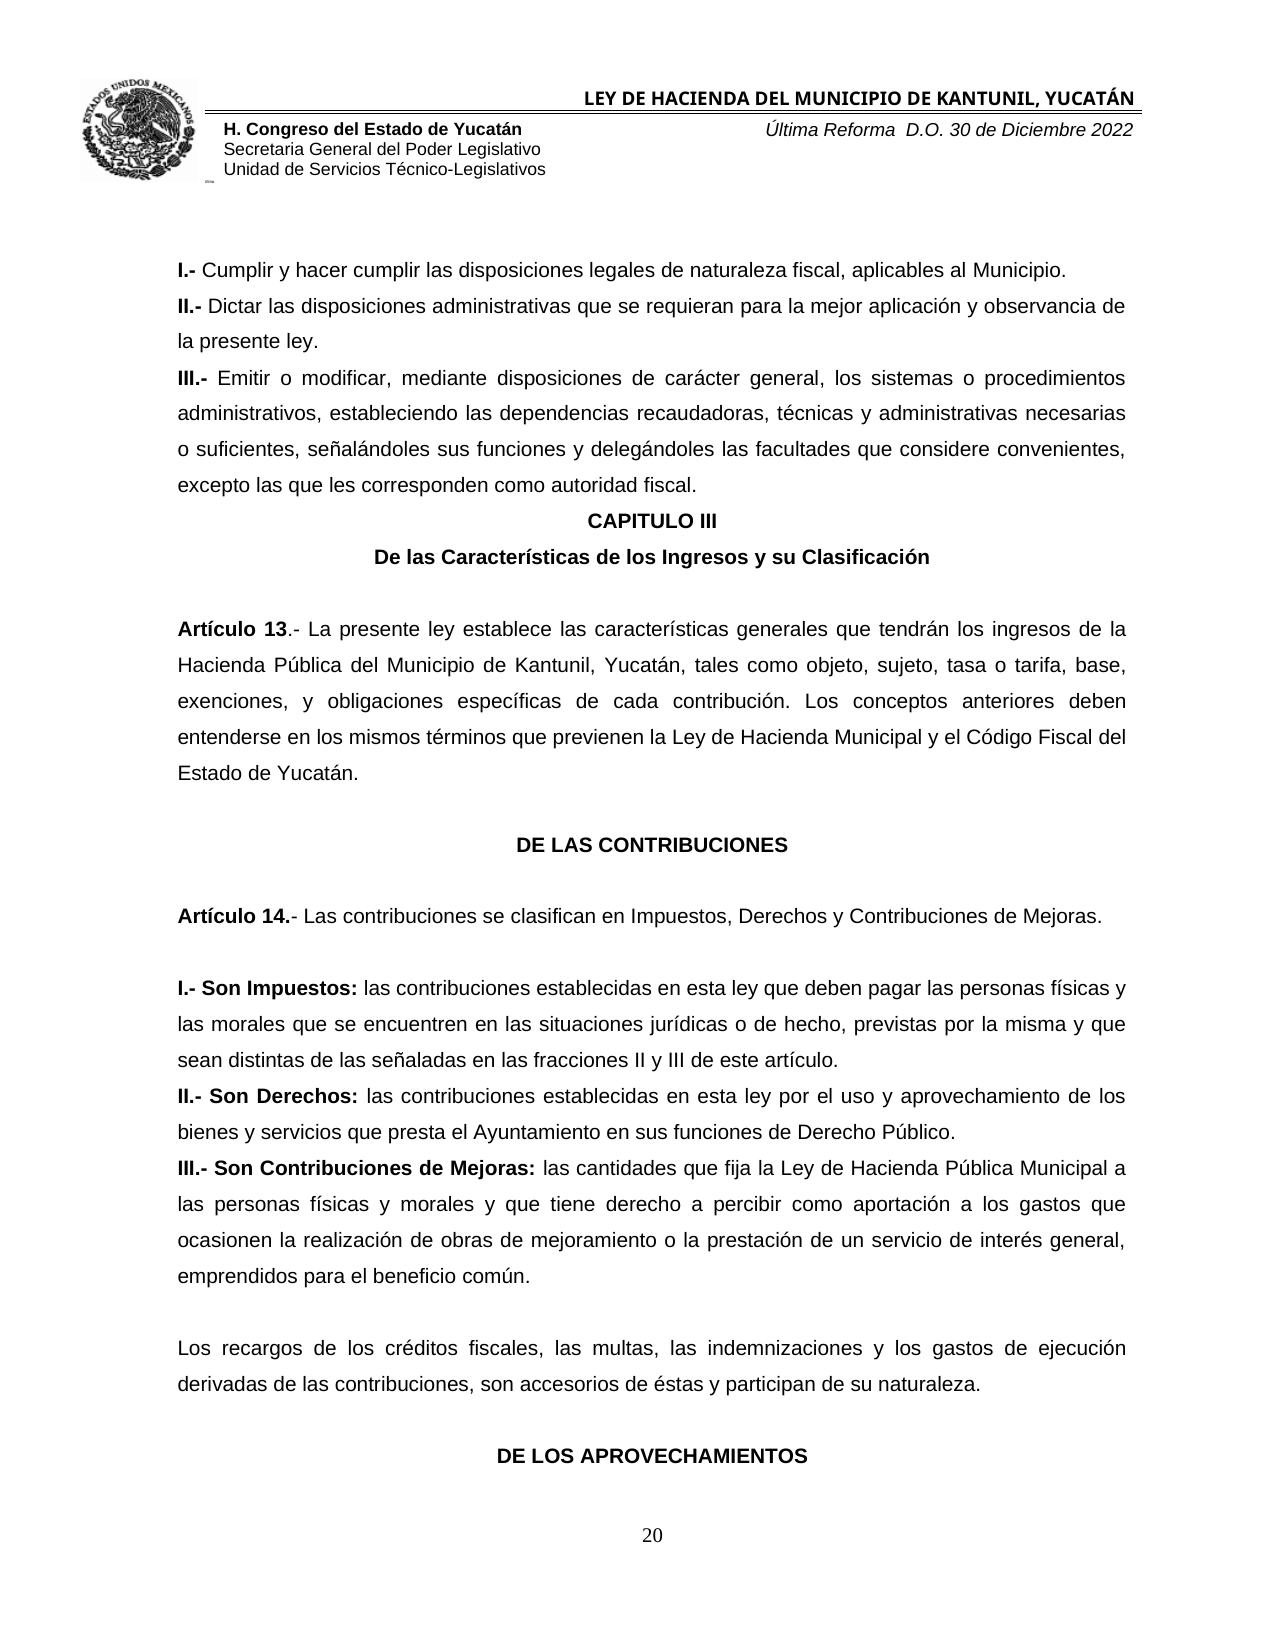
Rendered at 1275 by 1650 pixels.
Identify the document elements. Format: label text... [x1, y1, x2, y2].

text Artículo 13.- La presente ley establece las características generales que tendrán los ingresos de la Hacienda Pública del Municipio de Kantunil, Yucatán, tales como objeto, sujeto, tasa o tarifa, base, exenciones, y obligaciones específicas de cada contribución. Los conceptos anteriores deben entenderse en los mismos términos que previenen la Ley de Hacienda Municipal y el Código Fiscal del Estado de Yucatán. [177, 617, 1127, 784]
text I.- Son Impuestos: las contribuciones establecidas en esta ley que deben pagar las personas físicas y las morales que se encuentren en las situaciones jurídicas o de hecho, previstas por la misma y que sean distintas de las señaladas en las fracciones II y III de este artículo. [177, 976, 1127, 1072]
text Los recargos de los créditos fiscales, las multas, las indemnizaciones y los gastos de ejecución derivadas de las contribuciones, son accesorios de éstas y participan de su naturaleza. [177, 1336, 1127, 1396]
text II.- Son Derechos: las contribuciones establecidas en esta ley por el uso y aprovechamiento de los bienes y servicios que presta el Ayuntamiento en sus funciones de Derecho Público. [177, 1084, 1127, 1144]
text De las Características de los Ingresos y su Clasificación [177, 545, 1127, 569]
text I.- Cumplir y hacer cumplir las disposiciones legales de naturaleza fiscal, aplicables al Municipio. [177, 257, 1127, 281]
text DE LOS APROVECHAMIENTOS [177, 1443, 1127, 1467]
text III.- Son Contribuciones de Mejoras: las cantidades que fija la Ley de Hacienda Pública Municipal a las personas físicas y morales y que tiene derecho a percibir como aportación a los gastos que ocasionen la realización de obras de mejoramiento o la prestación de un servicio de interés general, emprendidos para el beneficio común. [177, 1156, 1127, 1288]
text DE LAS CONTRIBUCIONES [177, 832, 1127, 856]
text III.- Emitir o modificar, mediante disposiciones de carácter general, los sistemas o procedimientos administrativos, estableciendo las dependencias recaudadoras, técnicas y administrativas necesarias o suficientes, señalándoles sus funciones y delegándoles las facultades que considere convenientes, excepto las que les corresponden como autoridad fiscal. [177, 365, 1127, 497]
text II.- Dictar las disposiciones administrativas que se requieran para la mejor aplicación y observancia de la presente ley. [177, 293, 1127, 353]
text Artículo 14.- Las contribuciones se clasifican en Impuestos, Derechos y Contribuciones de Mejoras. [177, 904, 1127, 928]
text CAPITULO III [177, 509, 1127, 533]
